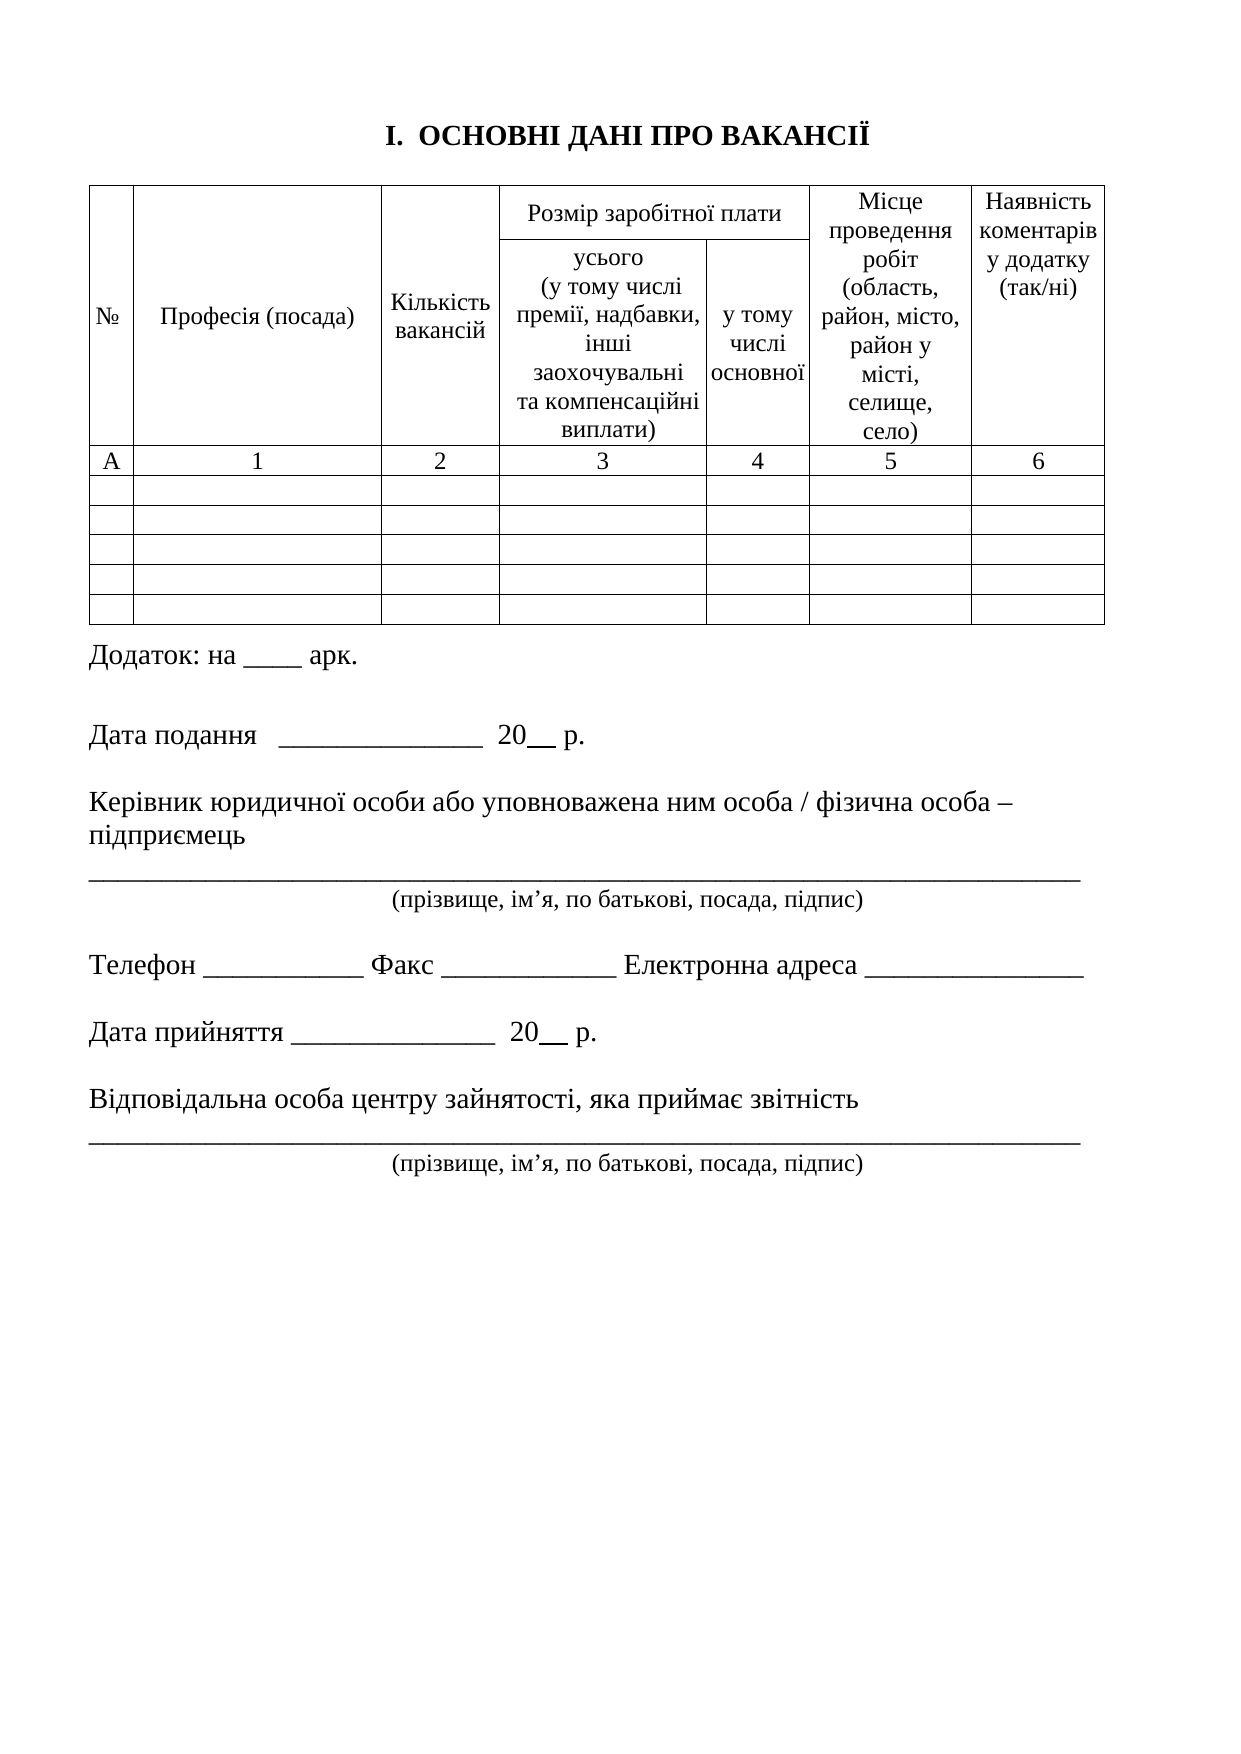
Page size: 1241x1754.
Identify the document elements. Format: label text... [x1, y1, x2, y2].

table_header Розмір заробітної плати [500, 186, 809, 239]
text Керівник юридичної особи або уповноважена ним особа / фізична особа – підприємець ____________________________________________________________________ [88, 784, 1167, 884]
table_cell [500, 535, 706, 564]
text Дата подання ______________ 20 р. [88, 717, 1167, 750]
table_cell 2 [382, 446, 499, 475]
table_cell [972, 506, 1104, 534]
table_cell 1 [134, 446, 381, 475]
table_cell 5 [810, 446, 971, 475]
table_cell [972, 476, 1104, 504]
table_cell [972, 595, 1104, 624]
text Телефон ___________ Факс ____________ Електронна адреса _______________ [88, 947, 1167, 980]
table_header Професія (посада) [134, 186, 381, 445]
table_cell [382, 506, 499, 534]
table_cell [972, 565, 1104, 594]
text Дата прийняття ______________ 20 р. [88, 1014, 1167, 1047]
table_cell [500, 506, 706, 534]
table_header № [90, 186, 133, 445]
table_cell 4 [707, 446, 809, 475]
text Відповідальна особа центру зайнятості, яка приймає звітність ____________________________________________________________________ [88, 1081, 1167, 1148]
table_cell усього (у тому числі премії, надбавки, інші заохочувальні та компенсаційні виплати) [500, 240, 706, 445]
table_cell [707, 476, 809, 504]
table_cell [382, 476, 499, 504]
table_cell [810, 476, 971, 504]
table_cell 6 [972, 446, 1104, 475]
table_header Наявність коментарів у додатку (так/ні) [972, 186, 1104, 445]
text (прізвище, ім’я, по батькові, посада, підпис) [88, 1148, 1167, 1177]
table_cell [90, 506, 133, 534]
table_cell [707, 595, 809, 624]
table_cell А [90, 446, 133, 475]
table_cell [500, 476, 706, 504]
table_cell [810, 535, 971, 564]
table_cell [134, 476, 381, 504]
table_cell [134, 595, 381, 624]
table_cell [500, 595, 706, 624]
table_header Кількість вакансій [382, 186, 499, 445]
table_header Місце проведення робіт (область, район, місто, район у місті, селище, село) [810, 186, 971, 445]
table_cell [134, 565, 381, 594]
table_cell [134, 506, 381, 534]
table_cell [90, 476, 133, 504]
table_cell [90, 565, 133, 594]
table_cell [810, 565, 971, 594]
table_cell 3 [500, 446, 706, 475]
table_cell [707, 535, 809, 564]
table_cell [382, 595, 499, 624]
text І. ОСНОВНІ ДАНІ ПРО ВАКАНСІЇ [88, 118, 1167, 152]
table_cell [382, 535, 499, 564]
text Додаток: на ____ арк. [88, 637, 1167, 671]
table_cell [134, 535, 381, 564]
table_cell [972, 535, 1104, 564]
table_cell у тому числі основної [707, 240, 809, 445]
table_cell [90, 595, 133, 624]
text (прізвище, ім’я, по батькові, посада, підпис) [88, 884, 1167, 913]
table_cell [382, 565, 499, 594]
table_cell [90, 535, 133, 564]
table_cell [707, 506, 809, 534]
table_cell [810, 595, 971, 624]
table_cell [707, 565, 809, 594]
table_cell [500, 565, 706, 594]
table_cell [810, 506, 971, 534]
